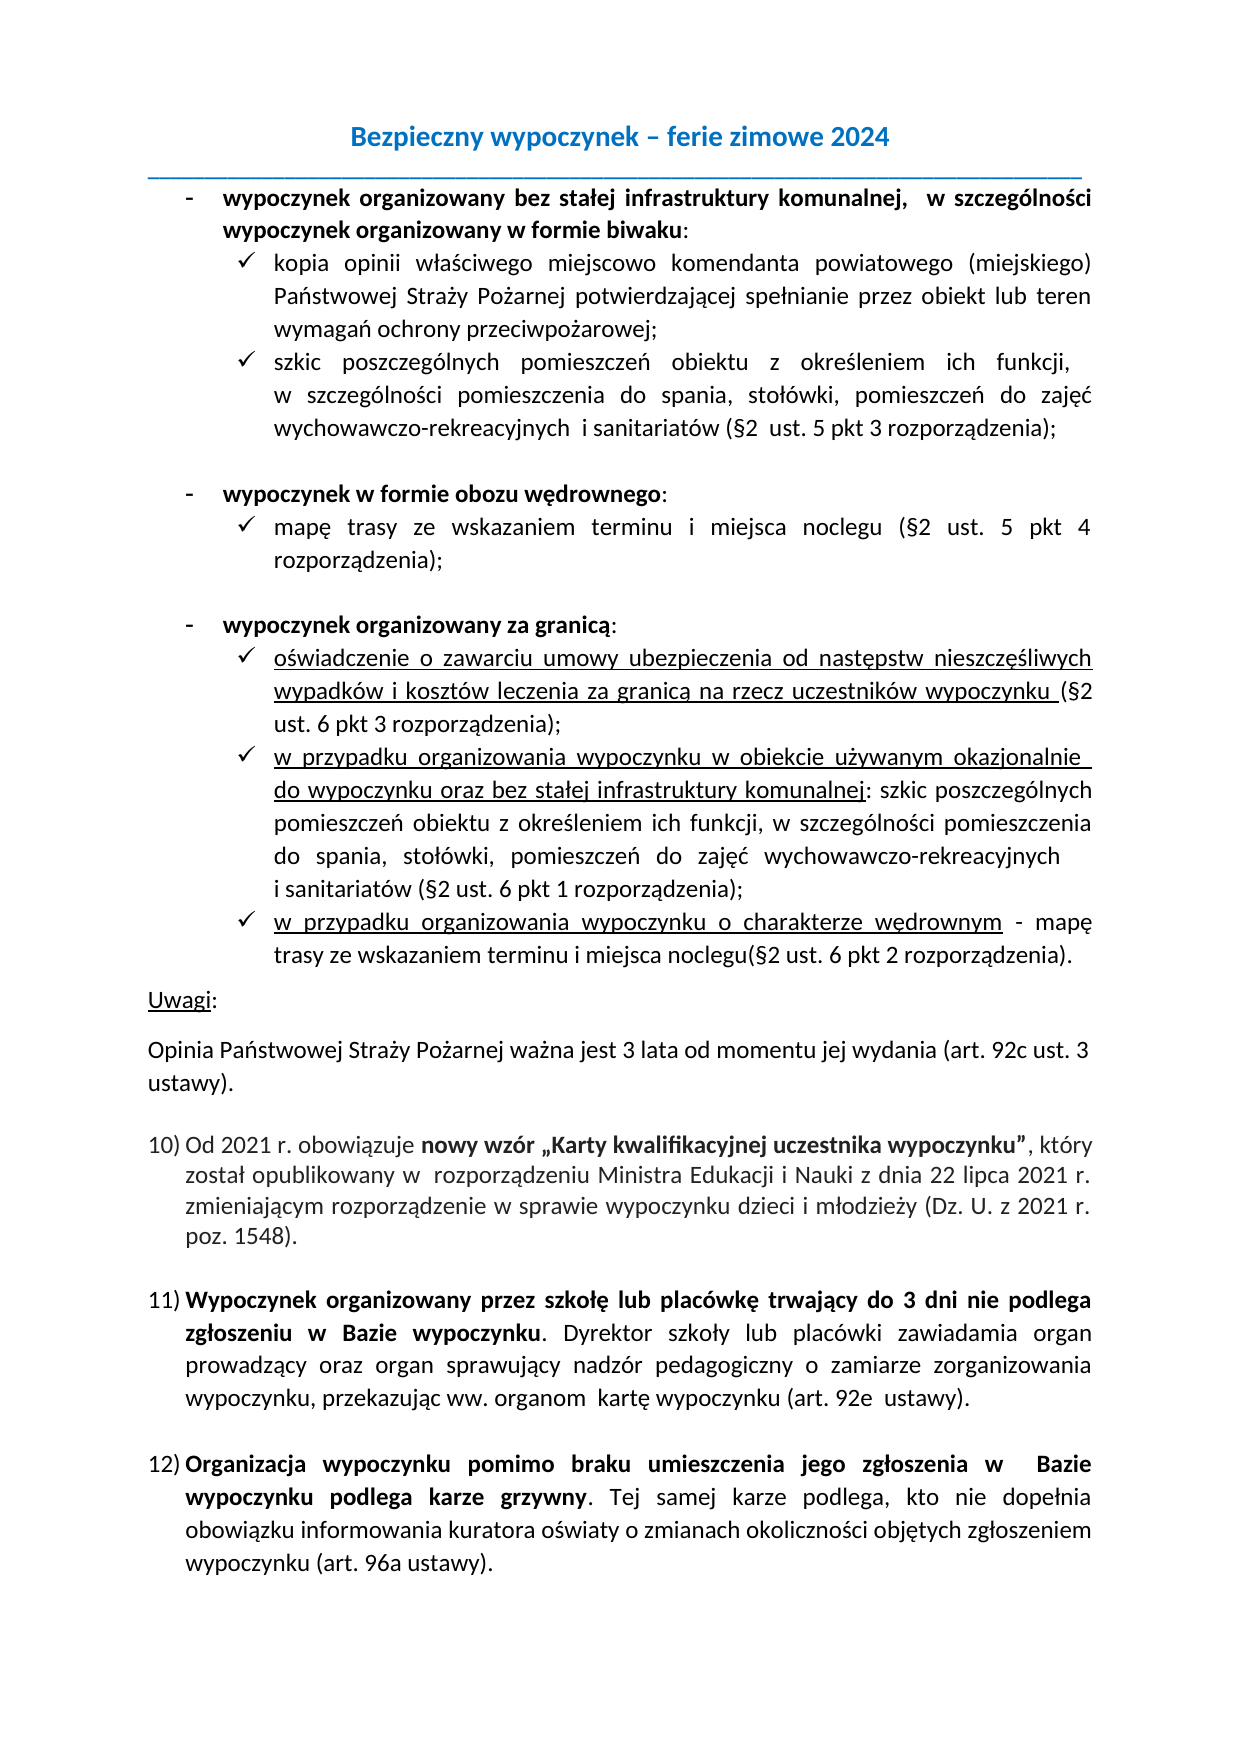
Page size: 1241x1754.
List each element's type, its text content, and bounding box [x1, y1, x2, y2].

list wypoczynek organizowany za granicą: [185, 610, 1093, 640]
list kopia opinii właściwego miejscowo komendanta powiatowego (miejskiego) Państwowej Straży Pożarnej potwierdzającej spełnianie przez obiekt lub teren wymagań ochrony przeciwpożarowej; [236, 248, 1093, 344]
list oświadczenie o zawarciu umowy ubezpieczenia od następstw nieszczęśliwych wypadków i kosztów leczenia za granicą na rzecz uczestników wypoczynku (§2 ust. 6 pkt 3 rozporządzenia); [236, 643, 1093, 739]
list mapę trasy ze wskazaniem terminu i miejsca noclegu (§2 ust. 5 pkt 4 rozporządzenia); [236, 511, 1093, 574]
list Organizacja wypoczynku pomimo braku umieszczenia jego zgłoszenia w Bazie wypoczynku podlega karze grzywny. Tej samej karze podlega, kto nie dopełnia obowiązku informowania kuratora oświaty o zmianach okoliczności objętych zgłoszeniem wypoczynku (art. 96a ustawy). [148, 1448, 1093, 1578]
text Opinia Państwowej Straży Pożarnej ważna jest 3 lata od momentu jej wydania (art. 92c ust. 3 ustawy). [148, 1034, 1093, 1097]
list wypoczynek w formie obozu wędrownego: [185, 478, 1093, 508]
list Od 2021 r. obowiązuje nowy wzór „Karty kwalifikacyjnej uczestnika wypoczynku”, który został opublikowany w rozporządzeniu Ministra Edukacji i Nauki z dnia 22 lipca 2021 r. zmieniającym rozporządzenie w sprawie wypoczynku dzieci i młodzieży (Dz. U. z 2021 r. poz. 1548). [148, 1129, 1093, 1251]
list szkic poszczególnych pomieszczeń obiektu z określeniem ich funkcji, w szczególności pomieszczenia do spania, stołówki, pomieszczeń do zajęć wychowawczo-rekreacyjnych i sanitariatów (§2 ust. 5 pkt 3 rozporządzenia); [236, 346, 1093, 443]
list w przypadku organizowania wypoczynku o charakterze wędrownym - mapę trasy ze wskazaniem terminu i miejsca noclegu(§2 ust. 6 pkt 2 rozporządzenia). [236, 906, 1093, 969]
list wypoczynek organizowany bez stałej infrastruktury komunalnej, w szczególności wypoczynek organizowany w formie biwaku: [185, 182, 1093, 245]
list Wypoczynek organizowany przez szkołę lub placówkę trwający do 3 dni nie podlega zgłoszeniu w Bazie wypoczynku. Dyrektor szkoły lub placówki zawiadamia organ prowadzący oraz organ sprawujący nadzór pedagogiczny o zamiarze zorganizowania wypoczynku, przekazując ww. organom kartę wypoczynku (art. 92e ustawy). [148, 1284, 1093, 1413]
text Uwagi: [148, 984, 1093, 1015]
list w przypadku organizowania wypoczynku w obiekcie używanym okazjonalnie do wypoczynku oraz bez stałej infrastruktury komunalnej: szkic poszczególnych pomieszczeń obiektu z określeniem ich funkcji, w szczególności pomieszczenia do spania, stołówki, pomieszczeń do zajęć wychowawczo-rekreacyjnych i sanitariatów (§2 ust. 6 pkt 1 rozporządzenia); [236, 741, 1093, 903]
